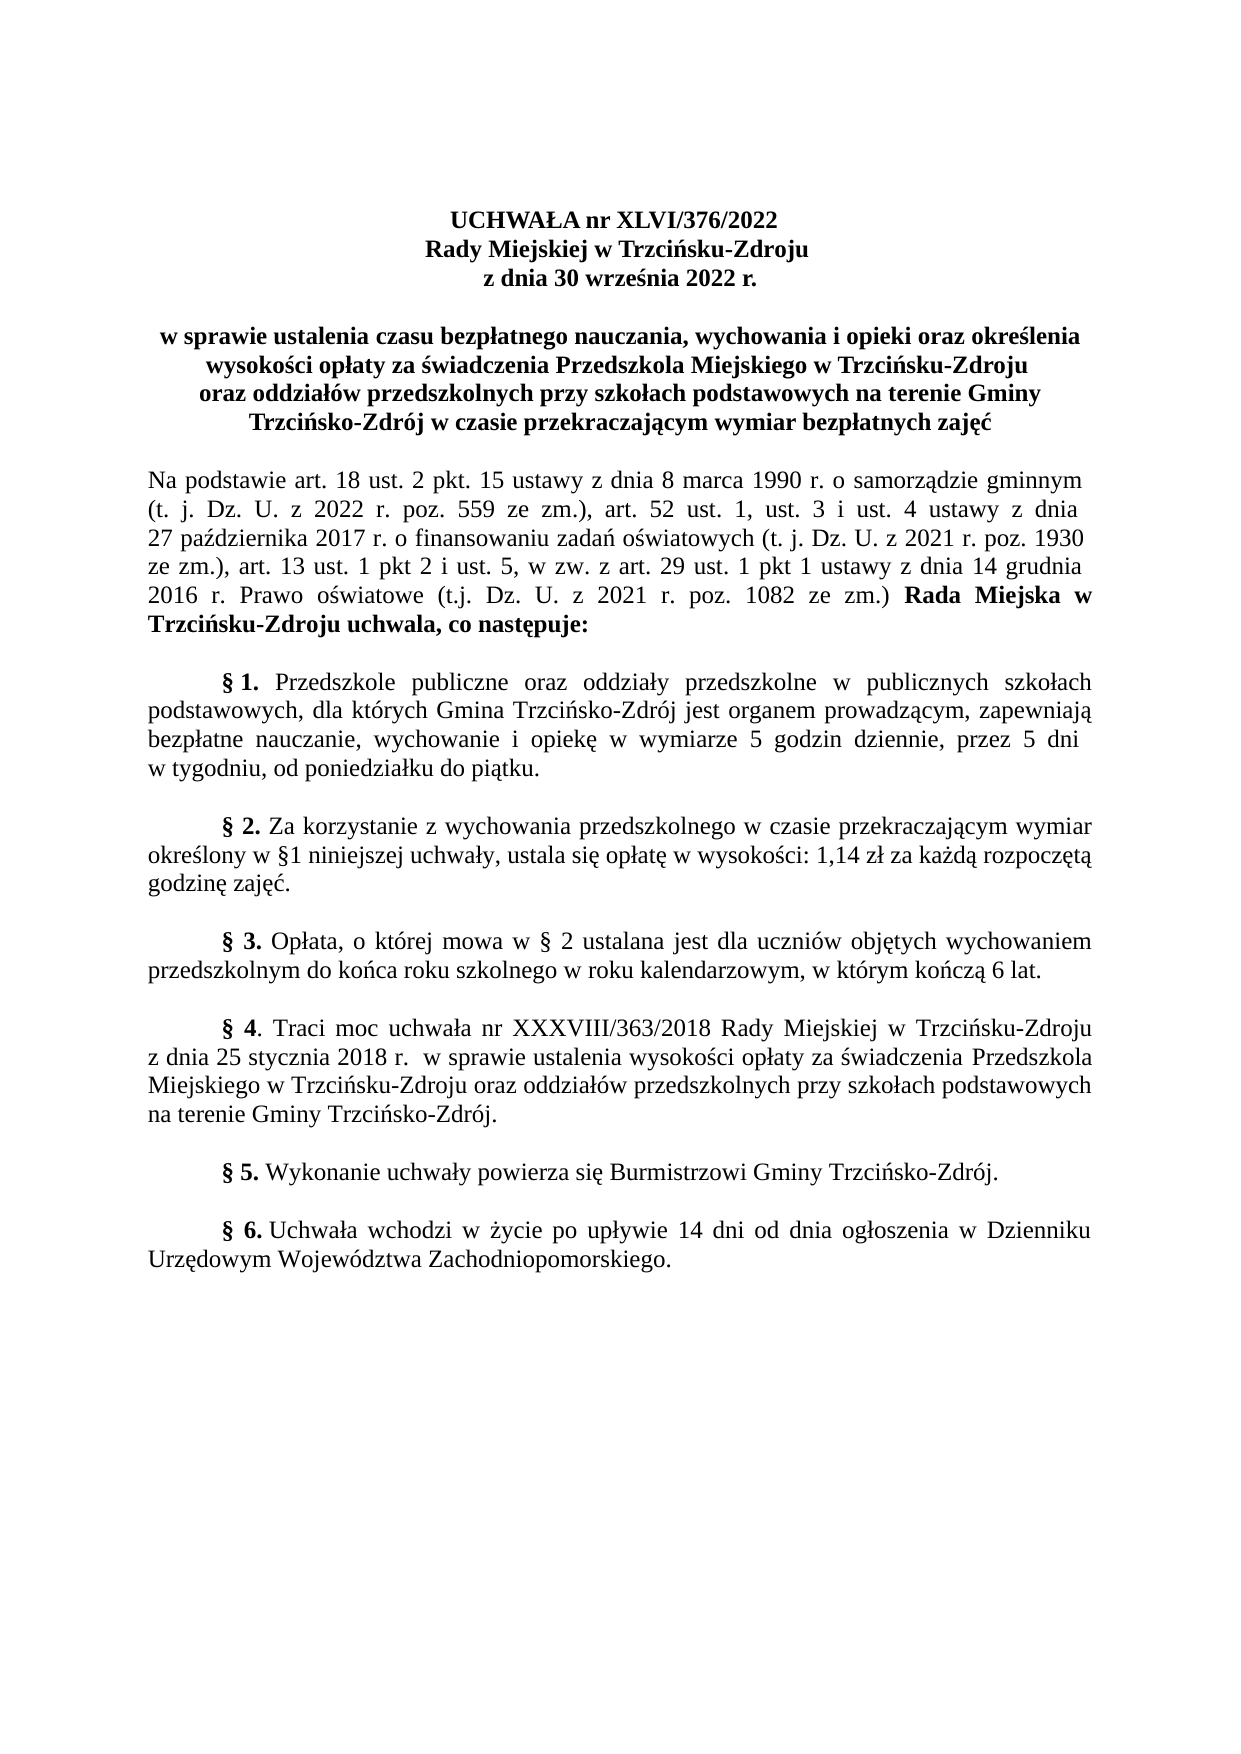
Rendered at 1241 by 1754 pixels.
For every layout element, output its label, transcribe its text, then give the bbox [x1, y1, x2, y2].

text UCHWAŁA nr XLVI/376/2022 Rady Miejskiej w Trzcińsku-Zdroju z dnia 30 września 2022 r. [148, 206, 1093, 292]
text § 3. Opłata, o której mowa w § 2 ustalana jest dla uczniów objętych wychowaniem przedszkolnym do końca roku szkolnego w roku kalendarzowym, w którym kończą 6 lat. [148, 926, 1093, 984]
text Na podstawie art. 18 ust. 2 pkt. 15 ustawy z dnia 8 marca 1990 r. o samorządzie gminnym (t. j. Dz. U. z 2022 r. poz. 559 ze zm.), art. 52 ust. 1, ust. 3 i ust. 4 ustawy z dnia 27 października 2017 r. o finansowaniu zadań oświatowych (t. j. Dz. U. z 2021 r. poz. 1930 ze zm.), art. 13 ust. 1 pkt 2 i ust. 5, w zw. z art. 29 ust. 1 pkt 1 ustawy z dnia 14 grudnia 2016 r. Prawo oświatowe (t.j. Dz. U. z 2021 r. poz. 1082 ze zm.) Rada Miejska w Trzcińsku-Zdroju uchwala, co następuje: [148, 465, 1093, 638]
text § 1. Przedszkole publiczne oraz oddziały przedszkolne w publicznych szkołach podstawowych, dla których Gmina Trzcińsko-Zdrój jest organem prowadzącym, zapewniają bezpłatne nauczanie, wychowanie i opiekę w wymiarze 5 godzin dziennie, przez 5 dni w tygodniu, od poniedziałku do piątku. [148, 667, 1093, 782]
text w sprawie ustalenia czasu bezpłatnego nauczania, wychowania i opieki oraz określenia wysokości opłaty za świadczenia Przedszkola Miejskiego w Trzcińsku-Zdroju oraz oddziałów przedszkolnych przy szkołach podstawowych na terenie Gminy Trzcińsko-Zdrój w czasie przekraczającym wymiar bezpłatnych zajęć [148, 321, 1093, 436]
text § 2. Za korzystanie z wychowania przedszkolnego w czasie przekraczającym wymiar określony w §1 niniejszej uchwały, ustala się opłatę w wysokości: 1,14 zł za każdą rozpoczętą godzinę zajęć. [148, 811, 1093, 897]
text § 4. Traci moc uchwała nr XXXVIII/363/2018 Rady Miejskiej w Trzcińsku-Zdroju z dnia 25 stycznia 2018 r. w sprawie ustalenia wysokości opłaty za świadczenia Przedszkola Miejskiego w Trzcińsku-Zdroju oraz oddziałów przedszkolnych przy szkołach podstawowych na terenie Gminy Trzcińsko-Zdrój. [148, 1013, 1093, 1128]
text § 6. Uchwała wchodzi w życie po upływie 14 dni od dnia ogłoszenia w Dzienniku Urzędowym Województwa Zachodniopomorskiego. [148, 1215, 1093, 1273]
text § 5. Wykonanie uchwały powierza się Burmistrzowi Gminy Trzcińsko-Zdrój. [148, 1157, 1093, 1186]
